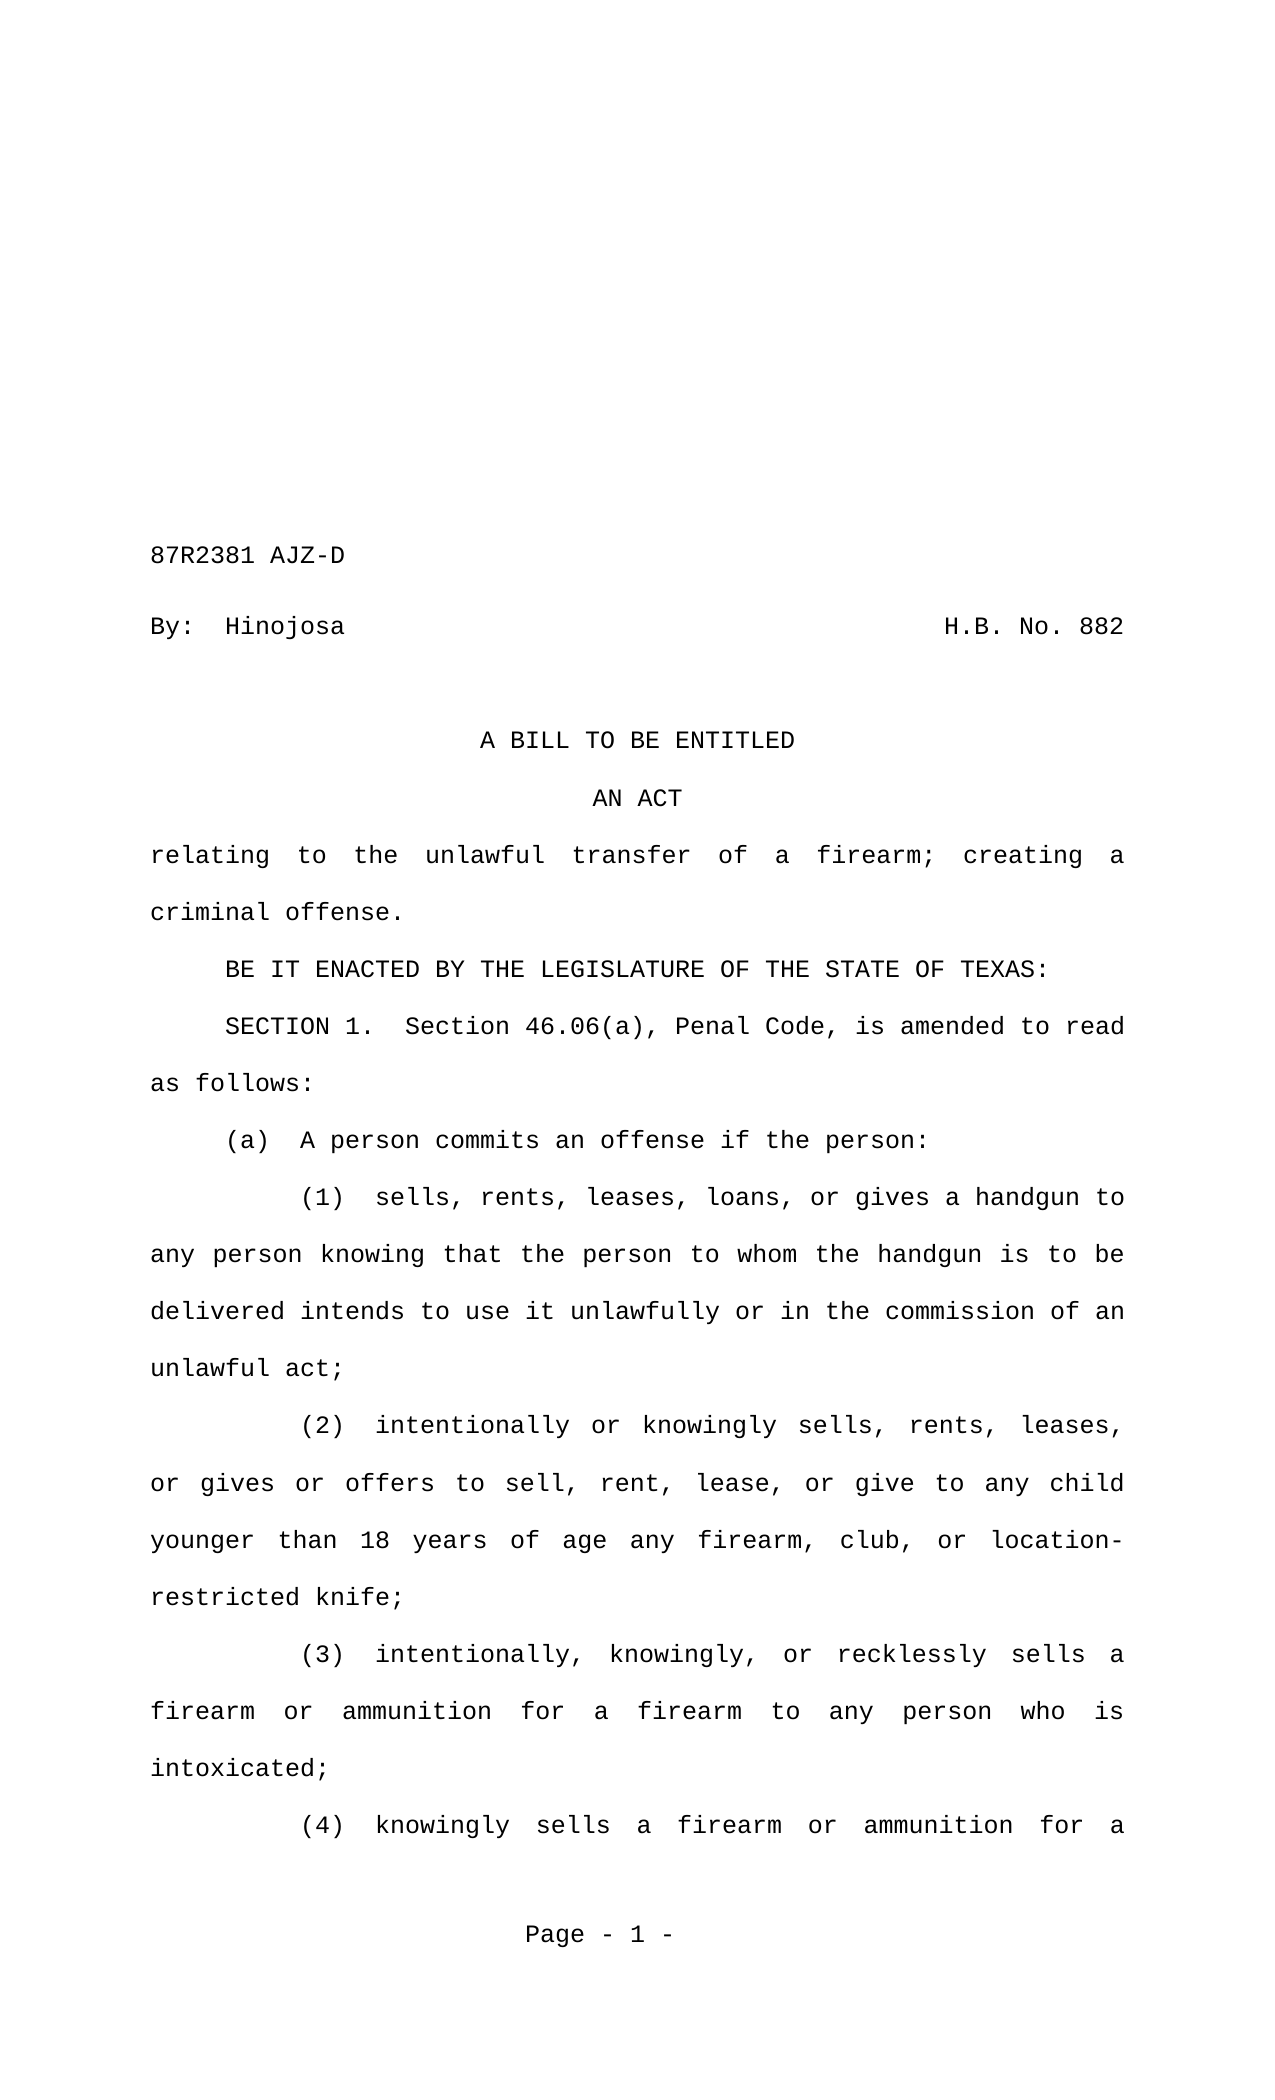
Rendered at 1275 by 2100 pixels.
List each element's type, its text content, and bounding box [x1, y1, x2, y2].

text (1) sells, rents, leases, loans, or gives a handgun to any person knowing that the person to whom the handgun is to be delivered intends to use it unlawfully or in the commission of an unlawful act; [150, 1184, 1125, 1384]
text By: Hinojosa H.B. No. 882 [150, 614, 1125, 642]
text SECTION 1. Section 46.06(a), Penal Code, is amended to read as follows: [150, 1013, 1125, 1099]
text relating to the unlawful transfer of a firearm; creating a criminal offense. [150, 842, 1125, 928]
text BE IT ENACTED BY THE LEGISLATURE OF THE STATE OF TEXAS: [150, 956, 1125, 985]
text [150, 1812, 1125, 1841]
text 87R2381 AJZ-D [150, 542, 1125, 571]
text (2) intentionally or knowingly sells, rents, leases, or gives or offers to sell, rent, lease, or give to any child younger than 18 years of age any firearm, club, or location-restricted knife; [150, 1413, 1125, 1613]
text (3) intentionally, knowingly, or recklessly sells a firearm or ammunition for a firearm to any person who is intoxicated; [150, 1641, 1125, 1784]
text AN ACT [150, 785, 1125, 813]
text A BILL TO BE ENTITLED [150, 728, 1125, 756]
text (a) A person commits an offense if the person: [150, 1127, 1125, 1156]
